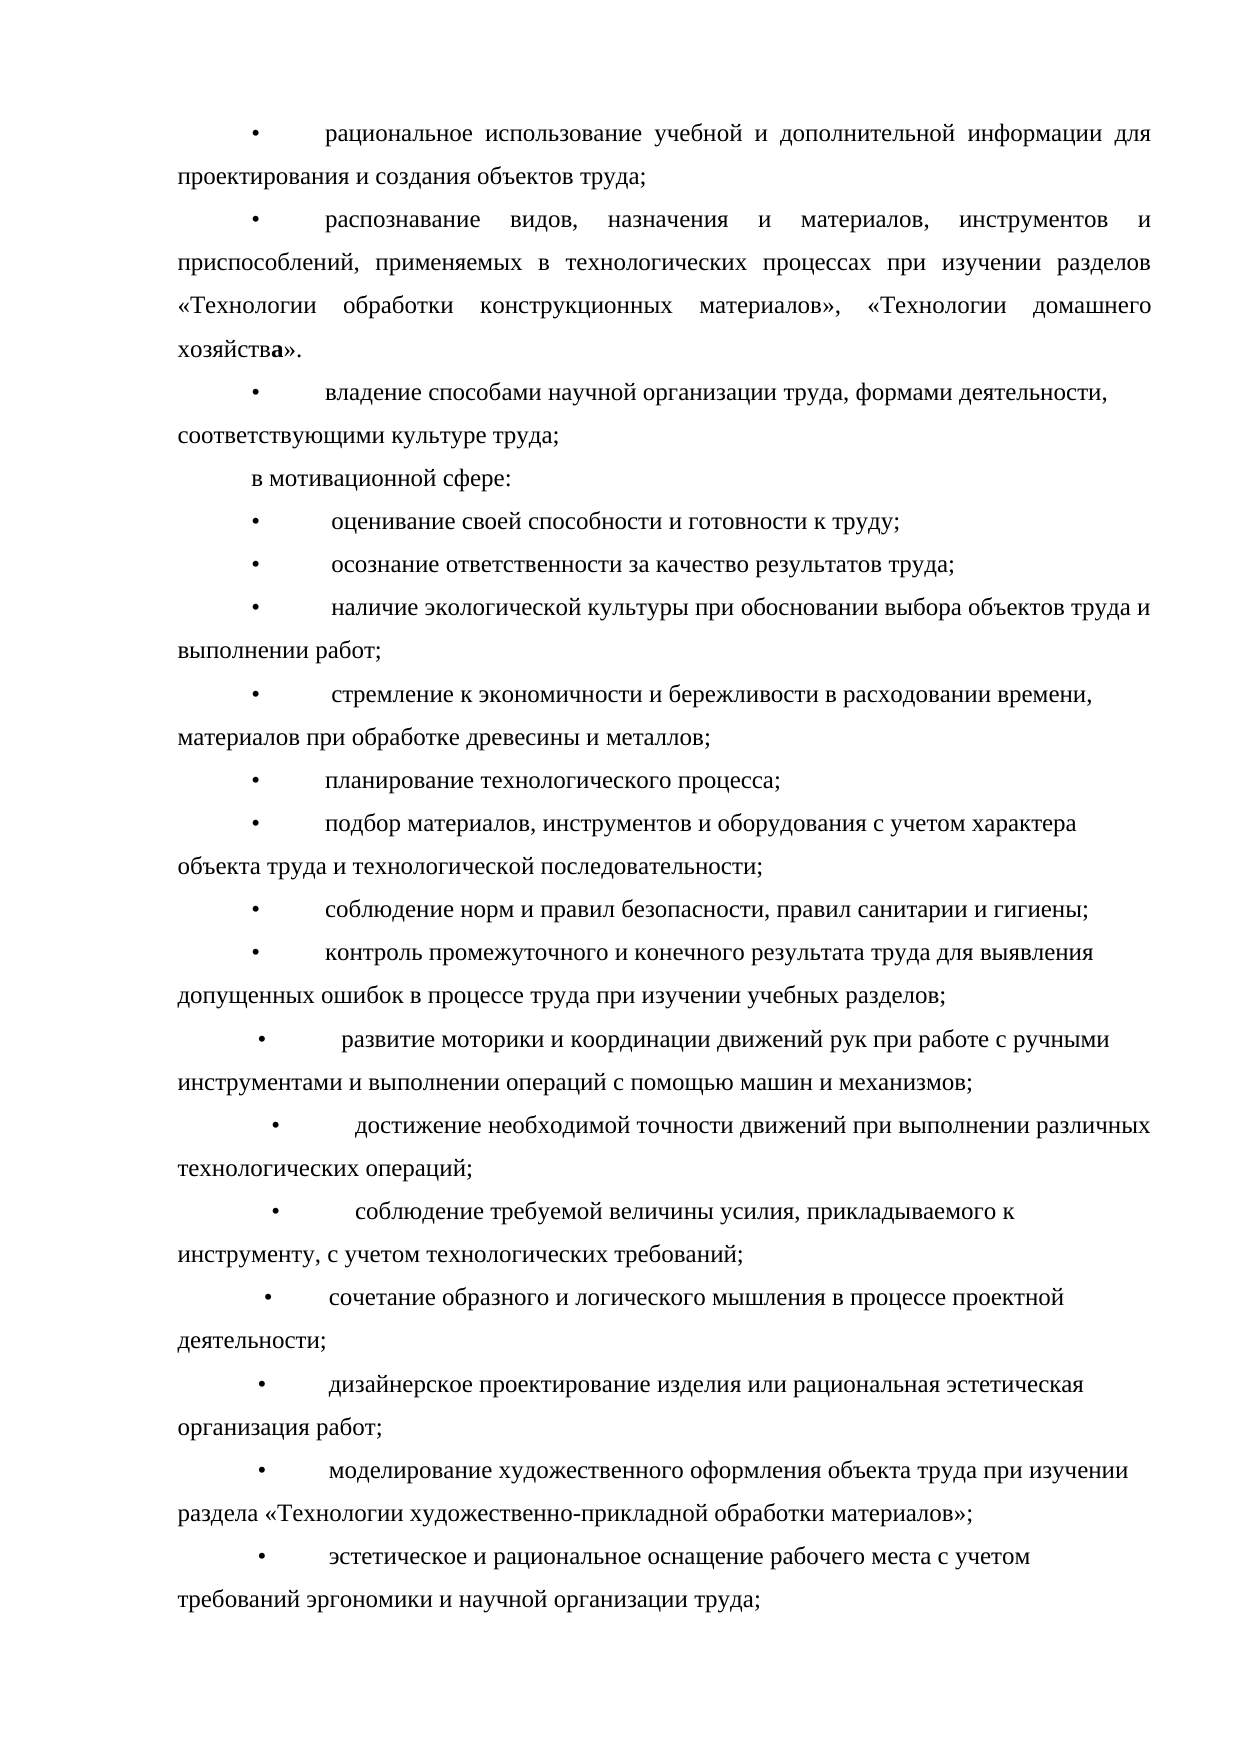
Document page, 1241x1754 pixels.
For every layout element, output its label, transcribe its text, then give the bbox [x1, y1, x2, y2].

text • эстетическое и рациональное оснащение рабочего места с учетом требований эргономики и научной организации труда; [177, 1541, 1152, 1613]
text • дизайнерское проектирование изделия или рациональная эстетическая организация работ; [177, 1369, 1152, 1441]
text • моделирование художественного оформления объекта труда при изучении раздела «Технологии художественно-прикладной обработки материалов»; [177, 1455, 1152, 1527]
list оценивание своей способности и готовности к труду; [177, 506, 1152, 535]
list наличие экологической культуры при обосновании выбора объектов труда и выполнении работ; [177, 592, 1152, 664]
list планирование технологического процесса; [177, 765, 1152, 794]
list соблюдение норм и правил безопасности, правил санитарии и гигиены; [177, 894, 1152, 923]
list контроль промежуточного и конечного результата труда для выявления допущенных ошибок в процессе труда при изучении учебных разделов; [177, 937, 1152, 1009]
list подбор материалов, инструментов и оборудования с учетом характера объекта труда и технологической последовательности; [177, 808, 1152, 880]
text в мотивационной сфере: [177, 463, 1152, 492]
list рациональное использование учебной и дополнительной информации для проектирования и создания объектов труда; [177, 118, 1152, 190]
list стремление к экономичности и бережливости в расходовании времени, материалов при обработке древесины и металлов; [177, 679, 1152, 751]
text • сочетание образного и логического мышления в процессе проектной деятельности; [177, 1282, 1152, 1354]
list владение способами научной организации труда, формами деятельности, соответствующими культуре труда; [177, 377, 1152, 449]
list распознавание видов, назначения и материалов, инструментов и приспособлений, применяемых в технологических процессах при изучении разделов «Технологии обработки конструкционных материалов», «Технологии домашнего хозяйства». [177, 204, 1152, 362]
list осознание ответственности за качество результатов труда; [177, 549, 1152, 578]
text • развитие моторики и координации движений рук при работе с ручными инструментами и выполнении операций с помощью машин и механизмов; • достижение необходимой точности движений при выполнении различных технологических операций; • соблюдение требуемой величины усилия, прикладываемого к инструменту, с учетом технологических требований; [177, 1024, 1152, 1268]
